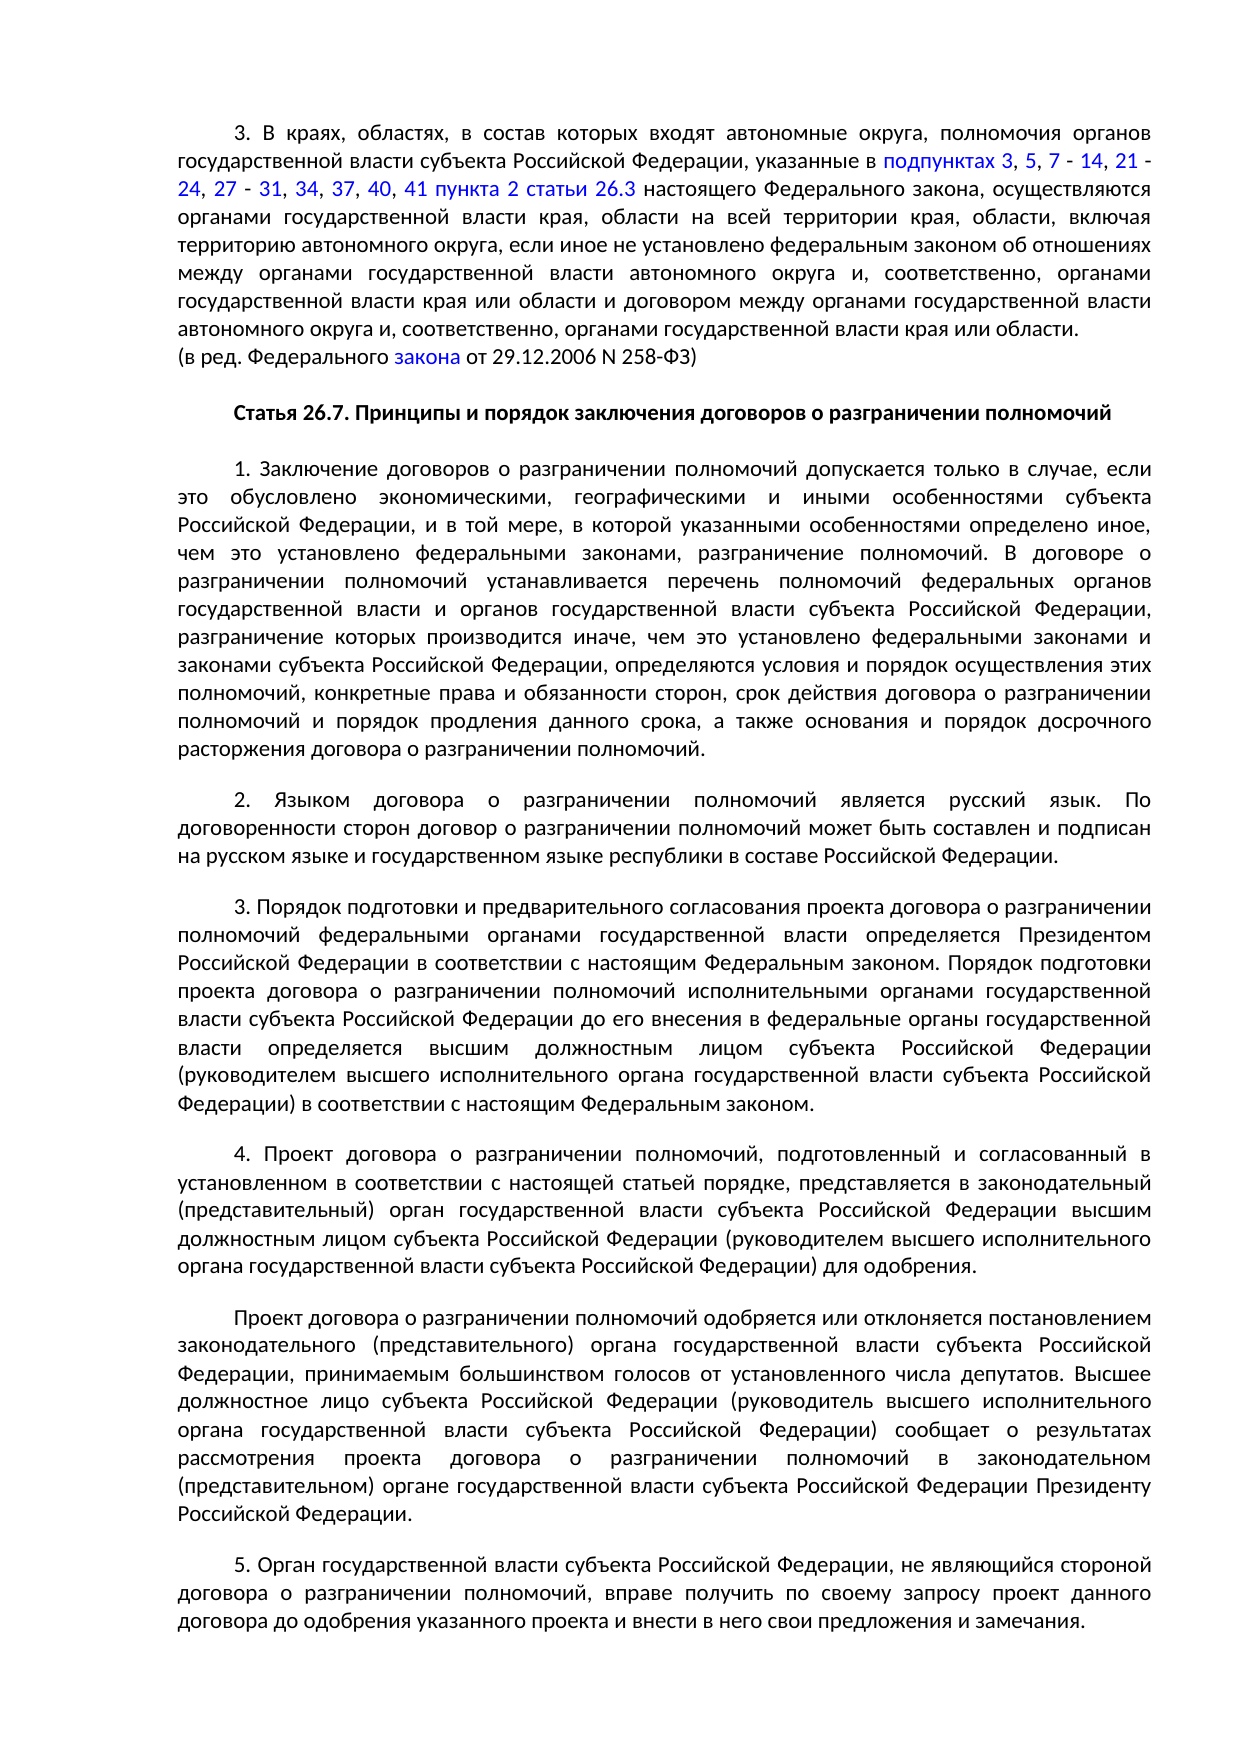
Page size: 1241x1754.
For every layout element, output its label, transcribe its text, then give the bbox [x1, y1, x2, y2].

text 3. Порядок подготовки и предварительного согласования проекта договора о разграничении полномочий федеральными органами государственной власти определяется Президентом Российской Федерации в соответствии с настоящим Федеральным законом. Порядок подготовки проекта договора о разграничении полномочий исполнительными органами государственной власти субъекта Российской Федерации до его внесения в федеральные органы государственной власти определяется высшим должностным лицом субъекта Российской Федерации (руководителем высшего исполнительного органа государственной власти субъекта Российской Федерации) в соответствии с настоящим Федеральным законом. [177, 892, 1152, 1117]
title Статья 26.7. Принципы и порядок заключения договоров о разграничении полномочий [177, 398, 1152, 426]
text 1. Заключение договоров о разграничении полномочий допускается только в случае, если это обусловлено экономическими, географическими и иными особенностями субъекта Российской Федерации, и в той мере, в которой указанными особенностями определено иное, чем это установлено федеральными законами, разграничение полномочий. В договоре о разграничении полномочий устанавливается перечень полномочий федеральных органов государственной власти и органов государственной власти субъекта Российской Федерации, разграничение которых производится иначе, чем это установлено федеральными законами и законами субъекта Российской Федерации, определяются условия и порядок осуществления этих полномочий, конкретные права и обязанности сторон, срок действия договора о разграничении полномочий и порядок продления данного срока, а также основания и порядок досрочного расторжения договора о разграничении полномочий. [177, 454, 1152, 763]
text 4. Проект договора о разграничении полномочий, подготовленный и согласованный в установленном в соответствии с настоящей статьей порядке, представляется в законодательный (представительный) орган государственной власти субъекта Российской Федерации высшим должностным лицом субъекта Российской Федерации (руководителем высшего исполнительного органа государственной власти субъекта Российской Федерации) для одобрения. [177, 1139, 1152, 1280]
text 2. Языком договора о разграничении полномочий является русский язык. По договоренности сторон договор о разграничении полномочий может быть составлен и подписан на русском языке и государственном языке республики в составе Российской Федерации. [177, 786, 1152, 869]
text Проект договора о разграничении полномочий одобряется или отклоняется постановлением законодательного (представительного) органа государственной власти субъекта Российской Федерации, принимаемым большинством голосов от установленного числа депутатов. Высшее должностное лицо субъекта Российской Федерации (руководитель высшего исполнительного органа государственной власти субъекта Российской Федерации) сообщает о результатах рассмотрения проекта договора о разграничении полномочий в законодательном (представительном) органе государственной власти субъекта Российской Федерации Президенту Российской Федерации. [177, 1303, 1152, 1527]
text 5. Орган государственной власти субъекта Российской Федерации, не являющийся стороной договора о разграничении полномочий, вправе получить по своему запросу проект данного договора до одобрения указанного проекта и внести в него свои предложения и замечания. [177, 1550, 1152, 1634]
text (в ред. Федерального закона от 29.12.2006 N 258-ФЗ) [177, 342, 1152, 370]
text 3. В краях, областях, в состав которых входят автономные округа, полномочия органов государственной власти субъекта Российской Федерации, указанные в подпунктах 3, 5, 7 - 14, 21 - 24, 27 - 31, 34, 37, 40, 41 пункта 2 статьи 26.3 настоящего Федерального закона, осуществляются органами государственной власти края, области на всей территории края, области, включая территорию автономного округа, если иное не установлено федеральным законом об отношениях между органами государственной власти автономного округа и, соответственно, органами государственной власти края или области и договором между органами государственной власти автономного округа и, соответственно, органами государственной власти края или области. [177, 118, 1152, 342]
